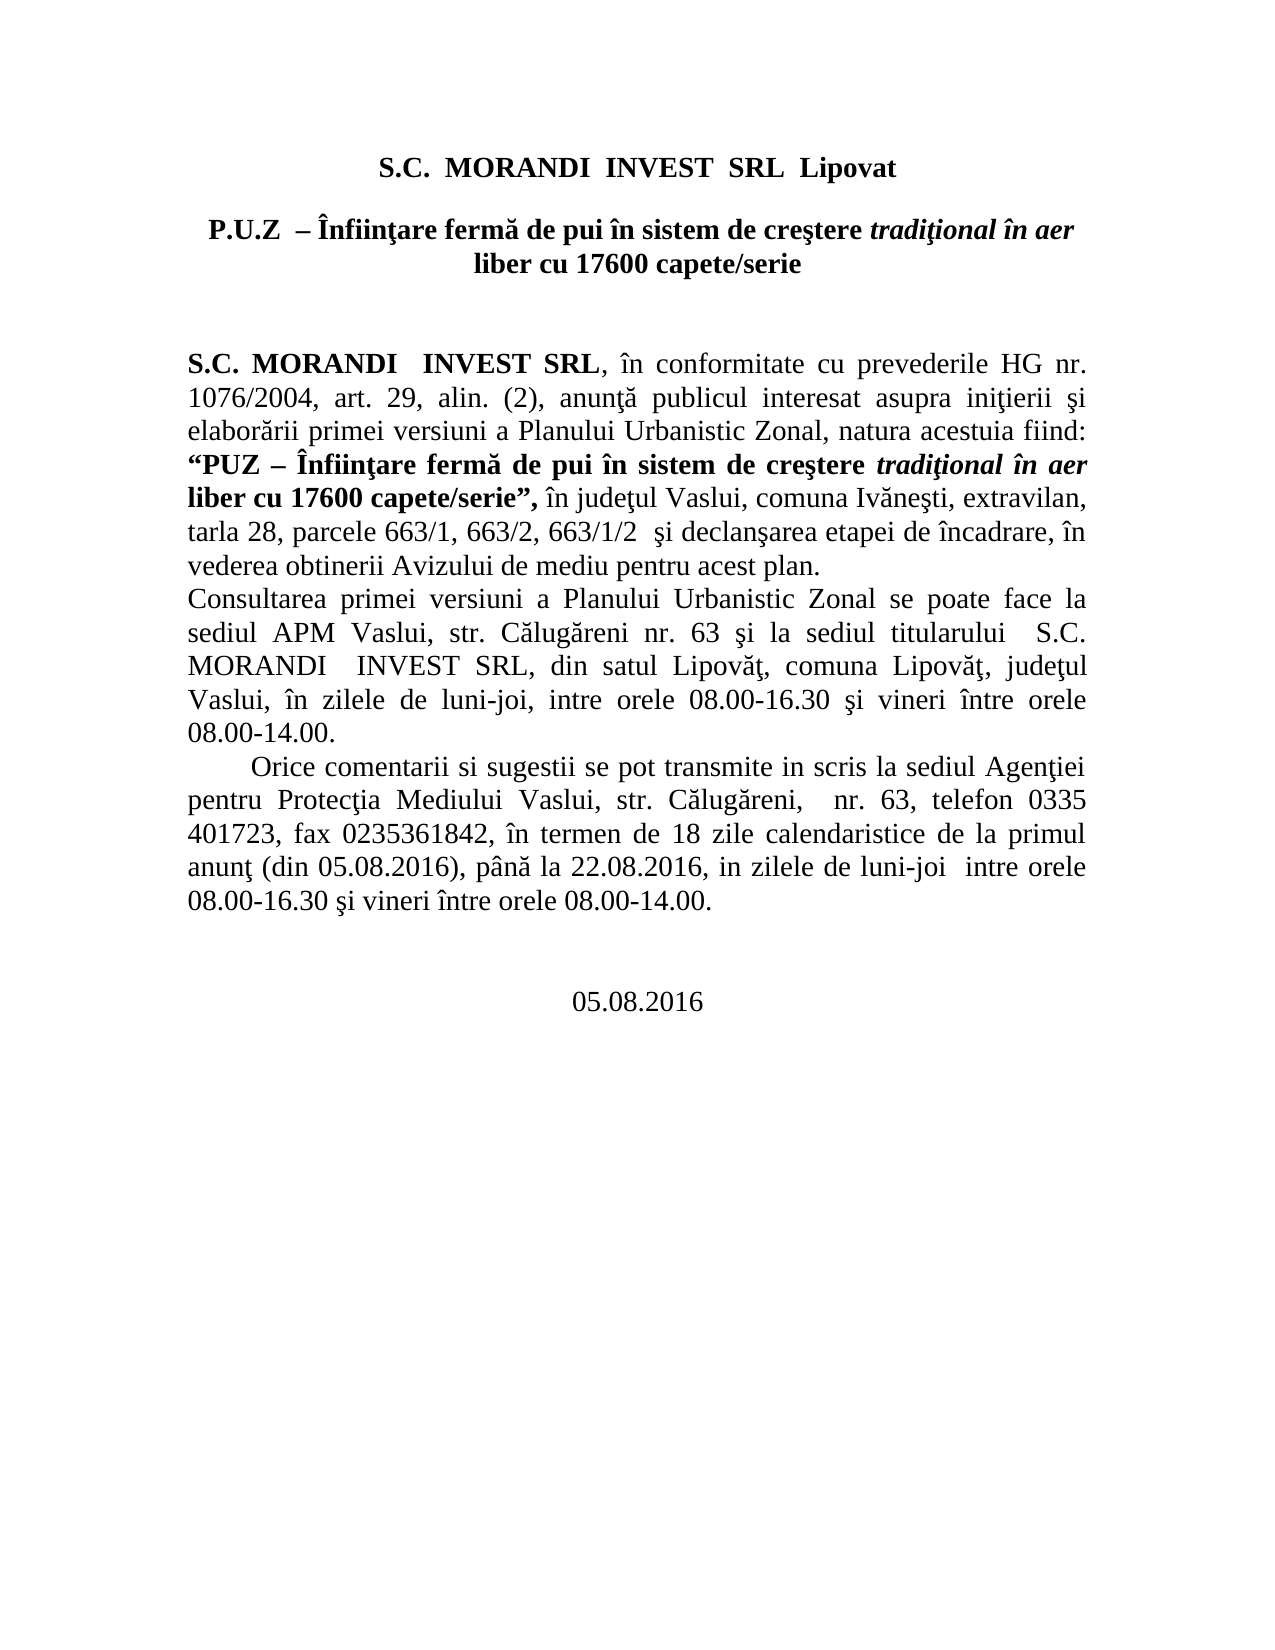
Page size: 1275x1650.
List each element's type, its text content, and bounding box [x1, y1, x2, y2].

text Consultarea primei versiuni a Planului Urbanistic Zonal se poate face la sediul APM Vaslui, str. Călugăreni nr. 63 şi la sediul titularului S.C. MORANDI INVEST SRL, din satul Lipovăţ, comuna Lipovăţ, judeţul Vaslui, în zilele de luni-joi, intre orele 08.00-16.30 şi vineri între orele 08.00-14.00. [187, 581, 1087, 749]
text S.C. MORANDI INVEST SRL Lipovat [187, 150, 1087, 183]
text P.U.Z – Înfiinţare fermă de pui în sistem de creştere tradiţional în aer liber cu 17600 capete/serie [187, 212, 1087, 279]
text Orice comentarii si sugestii se pot transmite in scris la sediul Agenţiei pentru Protecţia Mediului Vaslui, str. Călugăreni, nr. 63, telefon 0335 401723, fax 0235361842, în termen de 18 zile calendaristice de la primul anunţ (din 05.08.2016), până la 22.08.2016, in zilele de luni-joi intre orele 08.00-16.30 şi vineri între orele 08.00-14.00. [187, 749, 1087, 917]
text S.C. MORANDI INVEST SRL, în conformitate cu prevederile HG nr. 1076/2004, art. 29, alin. (2), anunţă publicul interesat asupra iniţierii şi elaborării primei versiuni a Planului Urbanistic Zonal, natura acestuia fiind: “PUZ – Înfiinţare fermă de pui în sistem de creştere tradiţional în aer liber cu 17600 capete/serie”, în judeţul Vaslui, comuna Ivăneşti, extravilan, tarla 28, parcele 663/1, 663/2, 663/1/2 şi declanşarea etapei de încadrare, în vederea obtinerii Avizului de mediu pentru acest plan. [187, 346, 1087, 581]
text 05.08.2016 [187, 984, 1087, 1017]
